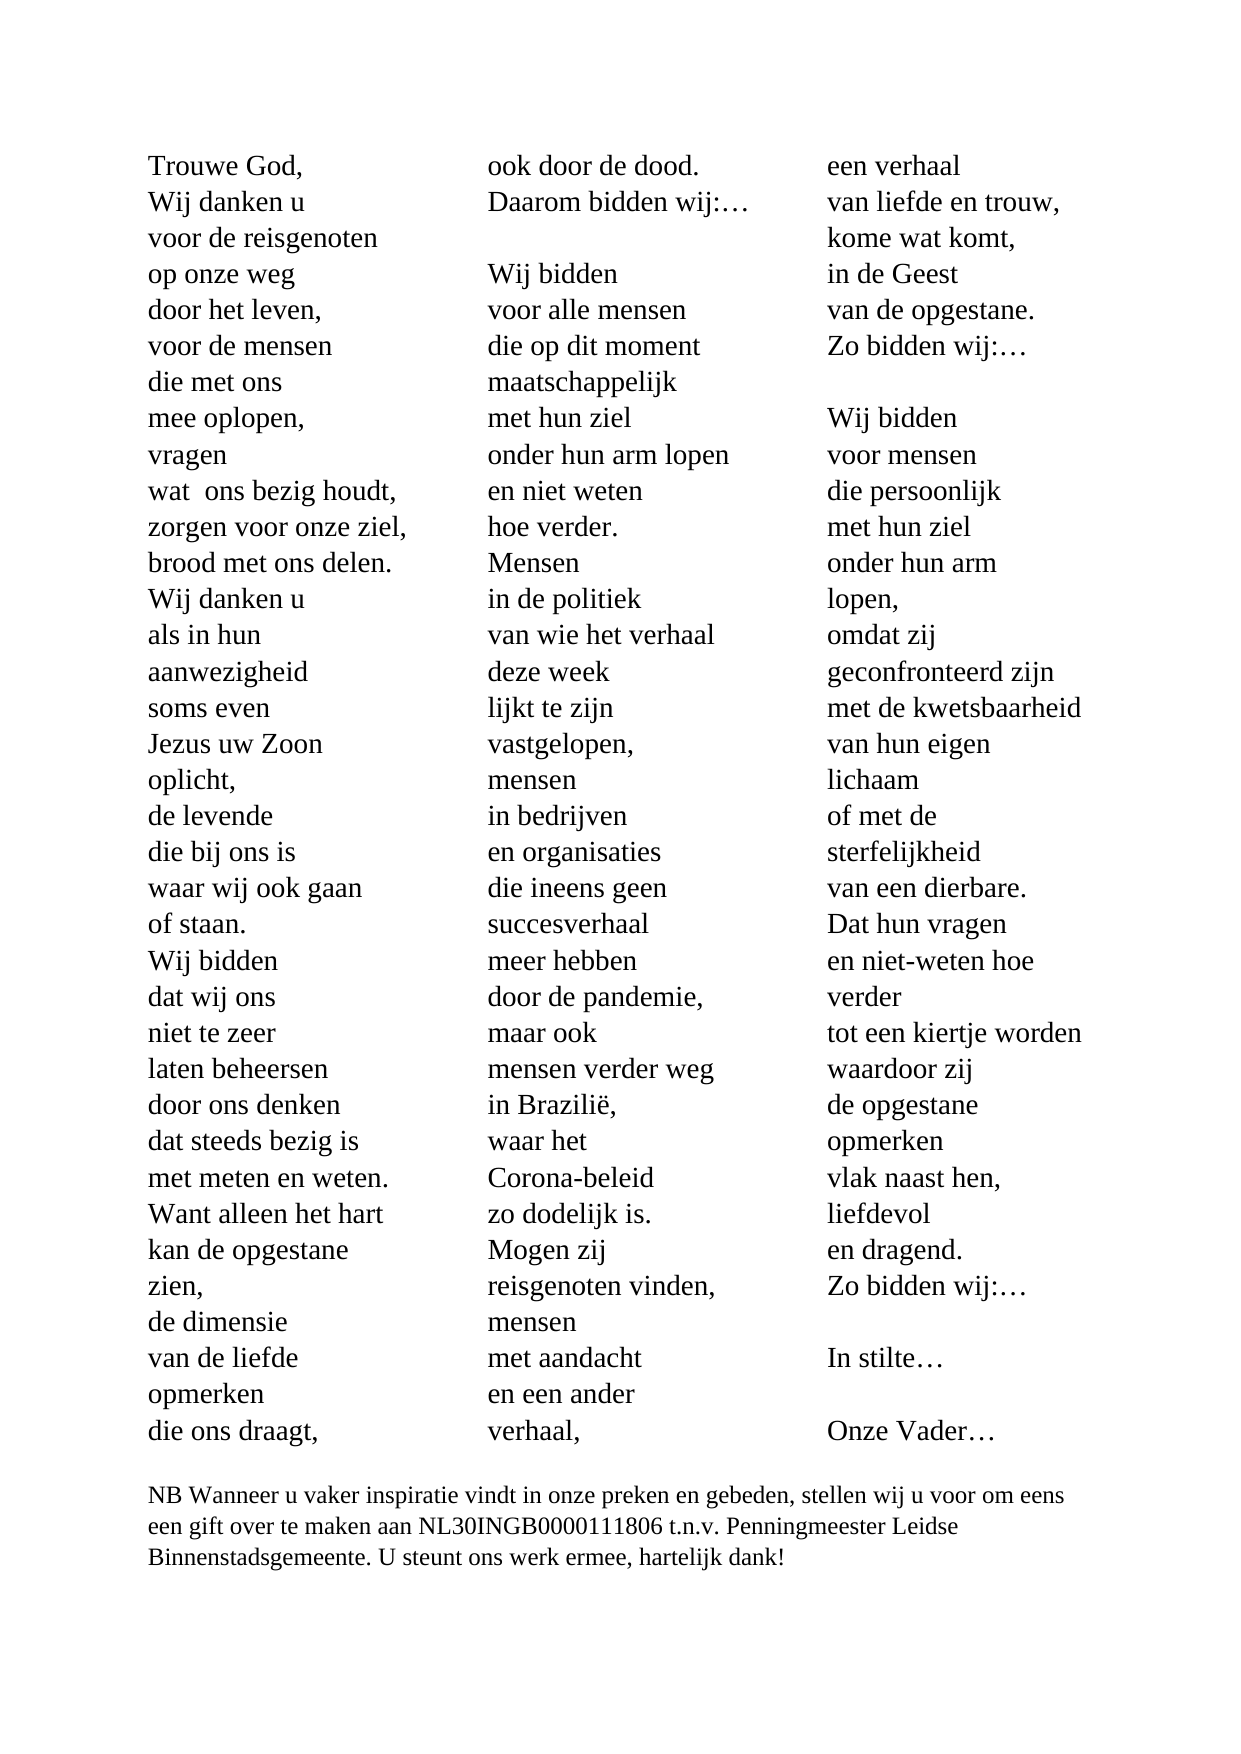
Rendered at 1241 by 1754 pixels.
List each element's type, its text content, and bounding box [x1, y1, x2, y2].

text lopen, [827, 581, 1093, 615]
text liefdevol [827, 1196, 1093, 1229]
text Wij bidden [487, 256, 753, 289]
text Zo bidden wij:… [827, 1268, 1093, 1302]
text met aandacht [487, 1340, 753, 1374]
text een verhaal [827, 148, 1093, 181]
text van liefde en trouw, [827, 184, 1093, 217]
text Jezus uw Zoon oplicht, [148, 726, 413, 796]
text en dragend. [827, 1232, 1093, 1266]
text met hun ziel [487, 401, 753, 434]
text van wie het verhaal [487, 617, 753, 651]
text van een dierbare. [827, 871, 1093, 904]
text vragen [148, 437, 413, 470]
text de dimensie [148, 1304, 413, 1338]
text in de politiek [487, 581, 753, 615]
text opmerken [827, 1123, 1093, 1157]
text voor alle mensen [487, 292, 753, 326]
text Wij danken u [148, 581, 413, 615]
text succesverhaal [487, 907, 753, 940]
text mee oplopen, [148, 401, 413, 434]
text hoe verder. [487, 509, 753, 543]
text zo dodelijk is. [487, 1196, 753, 1229]
text mensen verder weg [487, 1051, 753, 1085]
text onder hun arm lopen [487, 437, 753, 470]
text kome wat komt, [827, 220, 1093, 253]
text als in hun [148, 617, 413, 651]
text van hun eigen [827, 726, 1093, 759]
text ook door de dood. [487, 148, 753, 181]
text voor de reisgenoten [148, 220, 413, 253]
text vastgelopen, [487, 726, 753, 759]
text die met ons [148, 364, 413, 398]
text waar het [487, 1123, 753, 1157]
text meer hebben [487, 943, 753, 976]
text waar wij ook gaan [148, 871, 413, 904]
text die op dit moment [487, 328, 753, 362]
text geconfronteerd zijn [827, 654, 1093, 687]
text zorgen voor onze ziel, [148, 509, 413, 543]
text de opgestane [827, 1087, 1093, 1121]
text die ons draagt, [148, 1413, 413, 1446]
text of met de [827, 798, 1093, 832]
text lijkt te zijn [487, 690, 753, 723]
text door ons denken [148, 1087, 413, 1121]
text mensen [487, 1304, 753, 1338]
text laten beheersen [148, 1051, 413, 1085]
text NB Wanneer u vaker inspiratie vindt in onze preken en gebeden, stellen wij u voor om eens een gift over te maken aan NL30INGB0000111806 t.n.v. Penningmeester Leidse Binnenstadsgemeente. U steunt ons werk ermee, hartelijk dank! [148, 1480, 1093, 1571]
text en organisaties [487, 834, 753, 868]
text sterfelijkheid [827, 834, 1093, 868]
text door de pandemie, [487, 979, 753, 1012]
text onder hun arm [827, 545, 1093, 579]
text op onze weg [148, 256, 413, 289]
text van de opgestane. [827, 292, 1093, 326]
text of staan. [148, 907, 413, 940]
text Zo bidden wij:… [827, 328, 1093, 362]
text met hun ziel [827, 509, 1093, 543]
text reisgenoten vinden, [487, 1268, 753, 1302]
text Wij danken u [148, 184, 413, 217]
text van de liefde [148, 1340, 413, 1374]
text mensen [487, 762, 753, 796]
text wat ons bezig houdt, [148, 473, 413, 506]
text opmerken [148, 1377, 413, 1410]
text dat steeds bezig is [148, 1123, 413, 1157]
text Mensen [487, 545, 753, 579]
text Trouwe God, [148, 148, 413, 181]
text lichaam [827, 762, 1093, 796]
text kan de opgestane [148, 1232, 413, 1266]
text niet te zeer [148, 1015, 413, 1049]
text Corona-beleid [487, 1160, 753, 1193]
text aanwezigheid [148, 654, 413, 687]
text dat wij ons [148, 979, 413, 1012]
text de levende [148, 798, 413, 832]
text voor de mensen [148, 328, 413, 362]
text omdat zij [827, 617, 1093, 651]
text Dat hun vragen [827, 907, 1093, 940]
text deze week [487, 654, 753, 687]
text tot een kiertje worden [827, 1015, 1093, 1049]
text Wij bidden [827, 401, 1093, 434]
text en een ander [487, 1377, 753, 1410]
text die ineens geen [487, 871, 753, 904]
text zien, [148, 1268, 413, 1302]
text Wij bidden [148, 943, 413, 976]
text in de Geest [827, 256, 1093, 289]
text met de kwetsbaarheid [827, 690, 1093, 723]
text Mogen zij [487, 1232, 753, 1266]
text en niet weten [487, 473, 753, 506]
text die persoonlijk [827, 473, 1093, 506]
text brood met ons delen. [148, 545, 413, 579]
text voor mensen [827, 437, 1093, 470]
text vlak naast hen, [827, 1160, 1093, 1193]
text Daarom bidden wij:… [487, 184, 753, 217]
text in bedrijven [487, 798, 753, 832]
text maar ook [487, 1015, 753, 1049]
text In stilte… [827, 1340, 1093, 1374]
text soms even [148, 690, 413, 723]
text die bij ons is [148, 834, 413, 868]
text verhaal, [487, 1413, 753, 1446]
text en niet-weten hoe verder [827, 943, 1093, 1012]
text waardoor zij [827, 1051, 1093, 1085]
text Want alleen het hart [148, 1196, 413, 1229]
text door het leven, [148, 292, 413, 326]
text met meten en weten. [148, 1160, 413, 1193]
text in Brazilië, [487, 1087, 753, 1121]
text maatschappelijk [487, 364, 753, 398]
text Onze Vader… [827, 1413, 1093, 1446]
